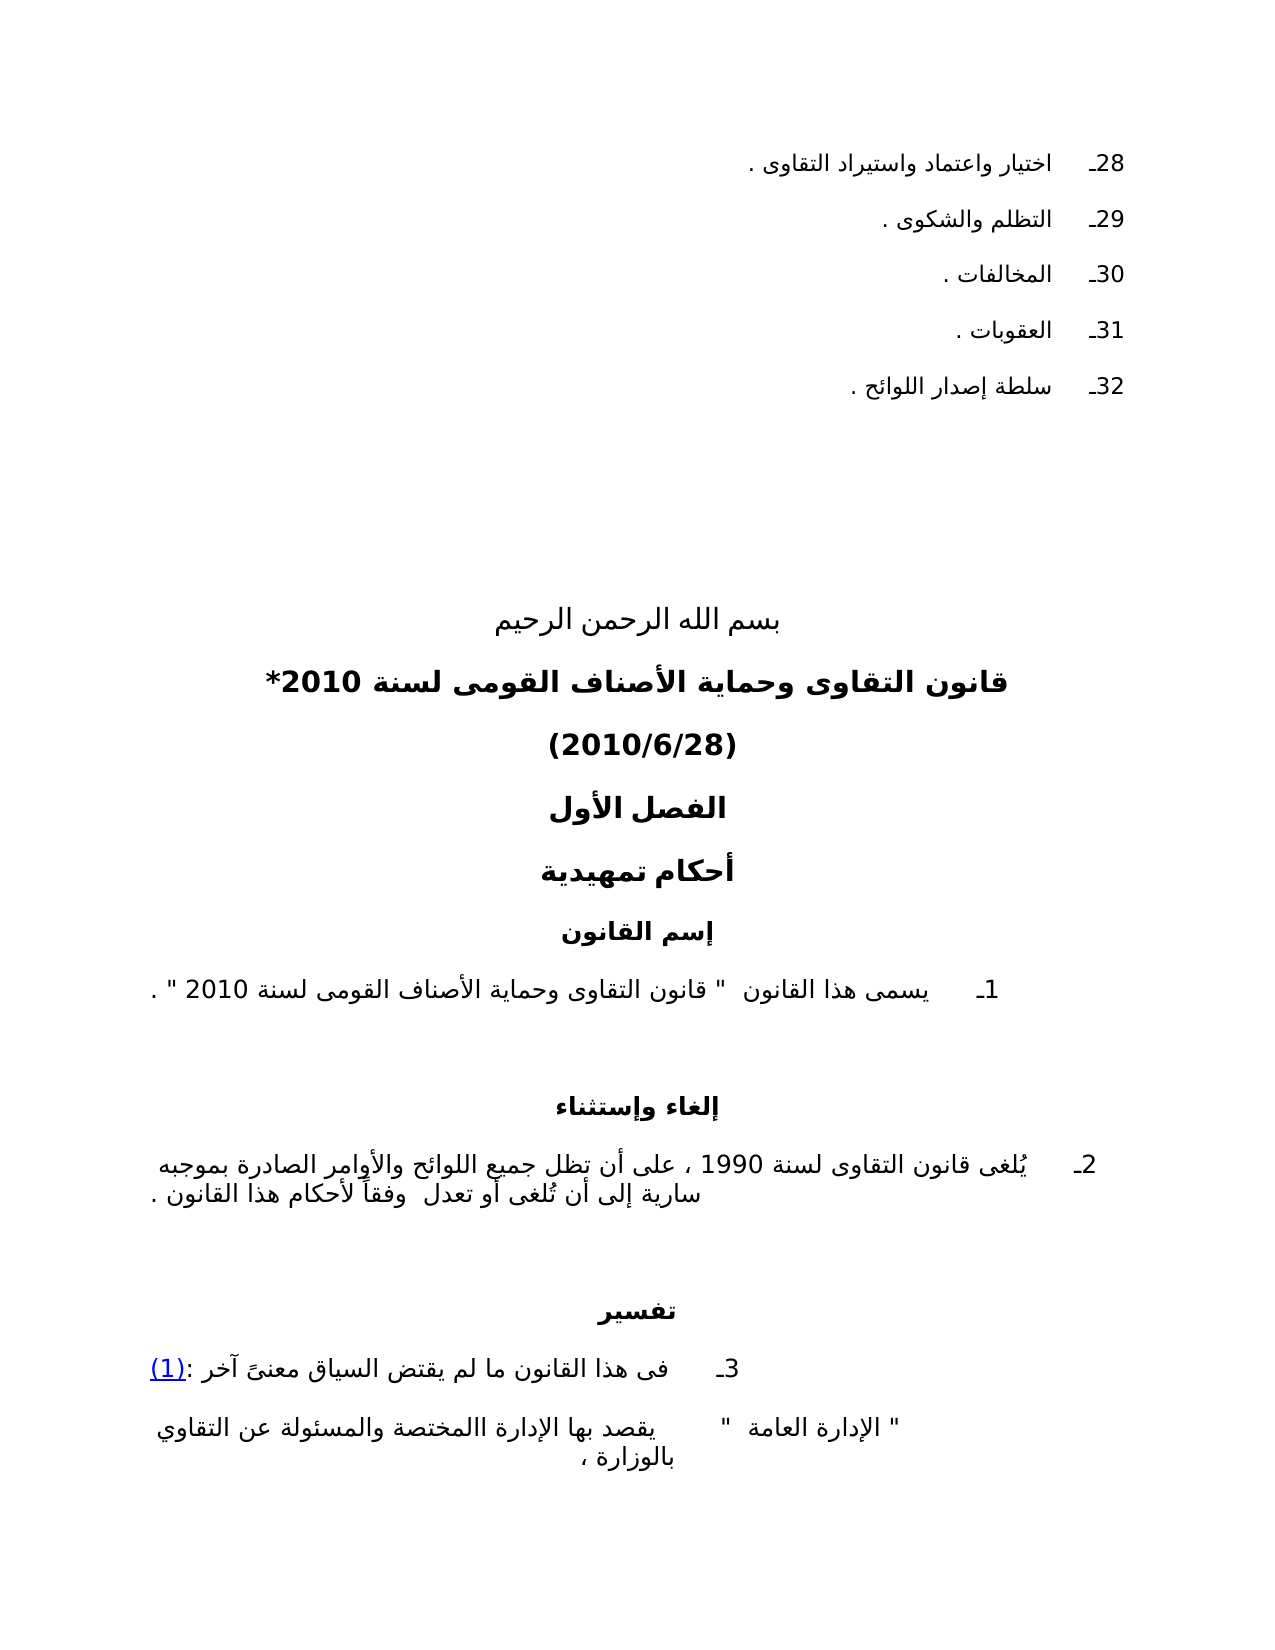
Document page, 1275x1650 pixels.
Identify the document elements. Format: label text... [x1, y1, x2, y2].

text قانون التقاوى وحماية الأصناف القومى لسنة 2010* [150, 665, 1125, 699]
text إلغاء وإستثناء [150, 1092, 1125, 1121]
text " الإدارة العامة " يقصد بها الإدارة االمختصة والمسئولة عن التقاوي بالوزارة ، [150, 1413, 900, 1471]
text إسم القانون [150, 917, 1125, 946]
text 28ـ اختيار واعتماد واستيراد التقاوى . [150, 150, 1125, 177]
text 32ـ سلطة إصدار اللوائح . [150, 373, 1125, 400]
text بسم الله الرحمن الرحيم [150, 602, 1125, 636]
text 31ـ العقوبات . [150, 317, 1125, 344]
text 30ـ المخالفات . [150, 262, 1125, 288]
text 1ـ يسمى هذا القانون " قانون التقاوى وحماية الأصناف القومى لسنة 2010 " . [150, 975, 1125, 1004]
text الفصل الأول [150, 791, 1125, 825]
text (2010/6/28) [150, 728, 1125, 762]
text أحكام تمهيدية [150, 854, 1125, 888]
text 3ـ فى هذا القانون ما لم يقتض السياق معنىً آخر :(1) [150, 1354, 1125, 1383]
text 29ـ التظلم والشكوى . [150, 206, 1125, 232]
text 2ـ يُلغى قانون التقاوى لسنة 1990 ، على أن تظل جميع اللوائح والأوامر الصادرة بموجبه سارية إلى أن تُلغى أو تعدل وفقاً لأحكام هذا القانون . [150, 1150, 1125, 1208]
text تفسير [150, 1296, 1125, 1325]
